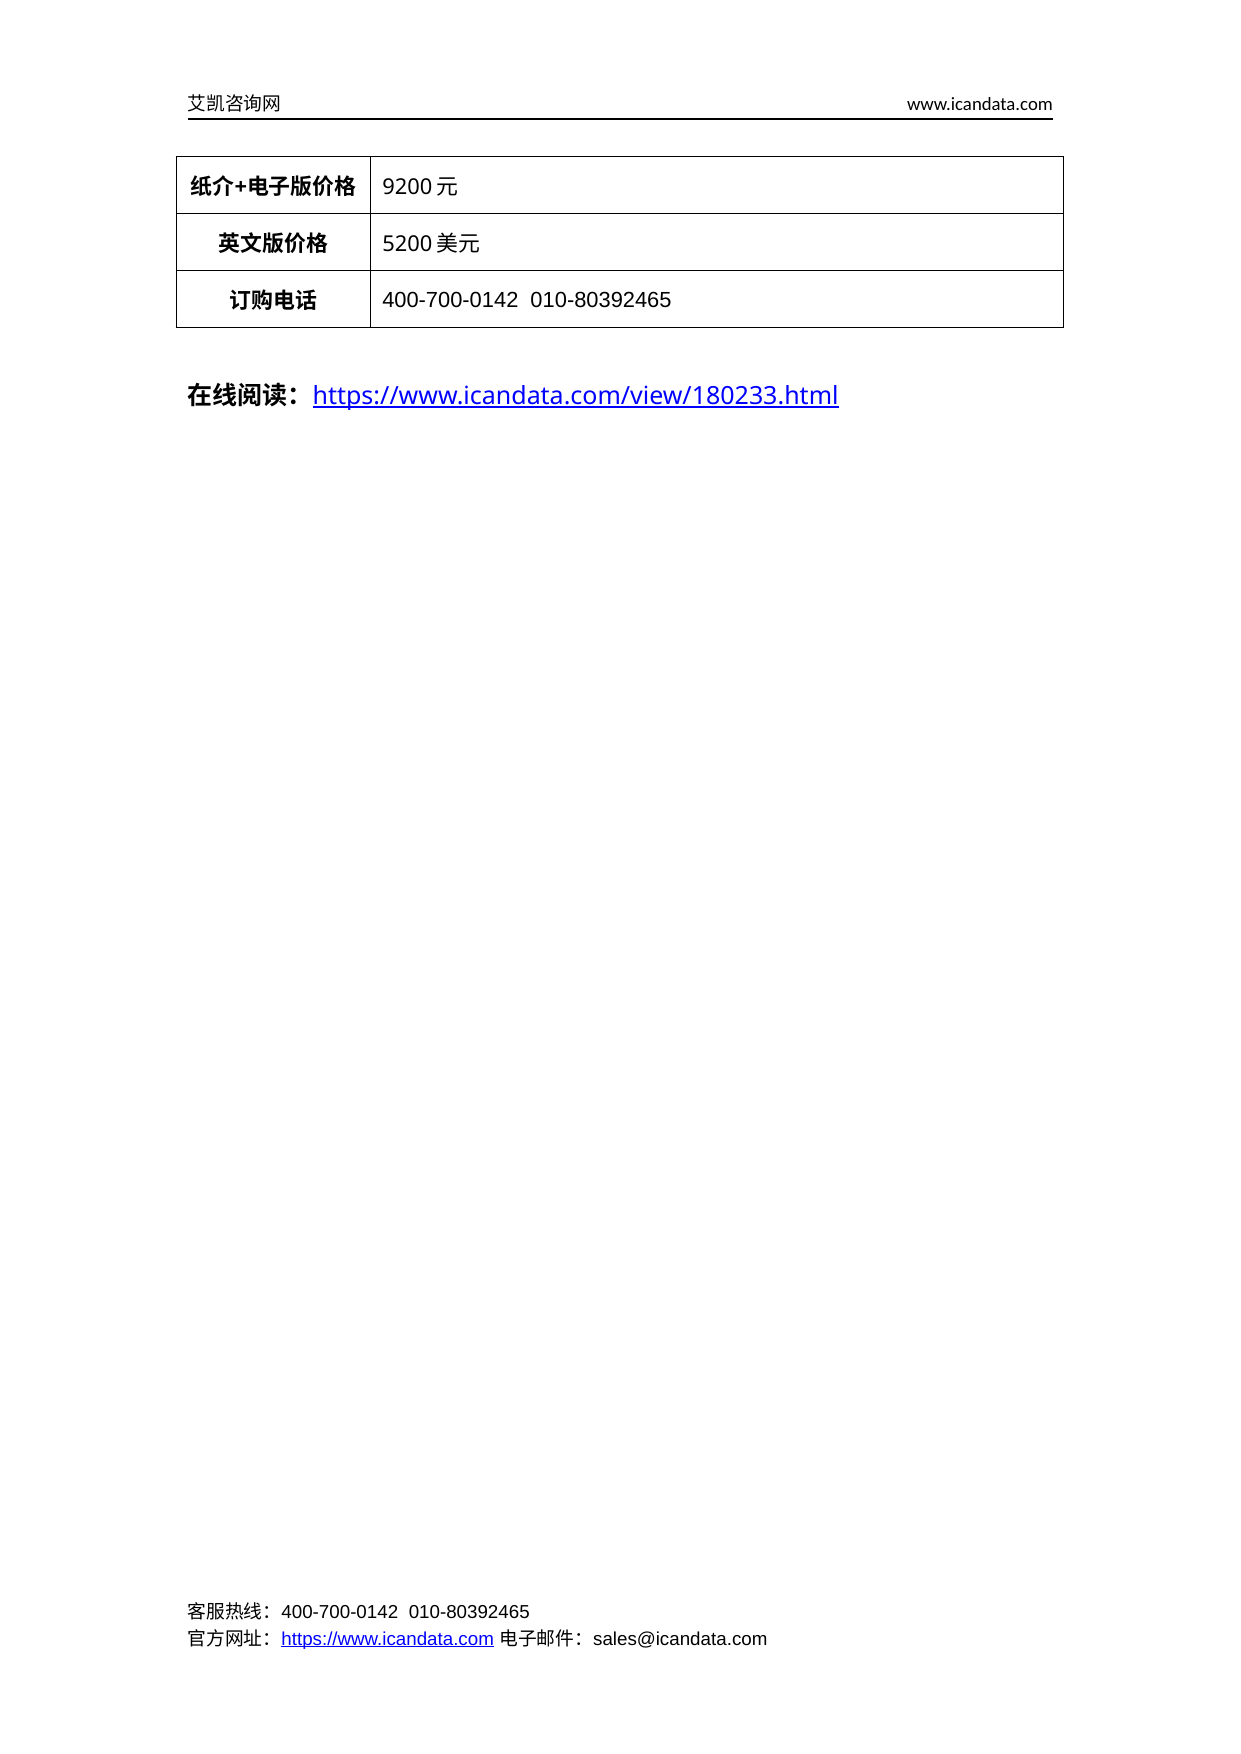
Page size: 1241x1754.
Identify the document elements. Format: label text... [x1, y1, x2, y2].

table_cell 400-700-0142 010-80392465 [371, 271, 1063, 327]
table_cell 5200美元 [371, 214, 1063, 270]
table_cell 纸介+电子版价格 [177, 157, 370, 213]
table_cell 英文版价格 [177, 214, 370, 270]
text 在线阅读：https://www.icandata.com/view/180233.html [187, 361, 1053, 426]
table_cell 9200元 [371, 157, 1063, 213]
table_cell 订购电话 [177, 271, 370, 327]
